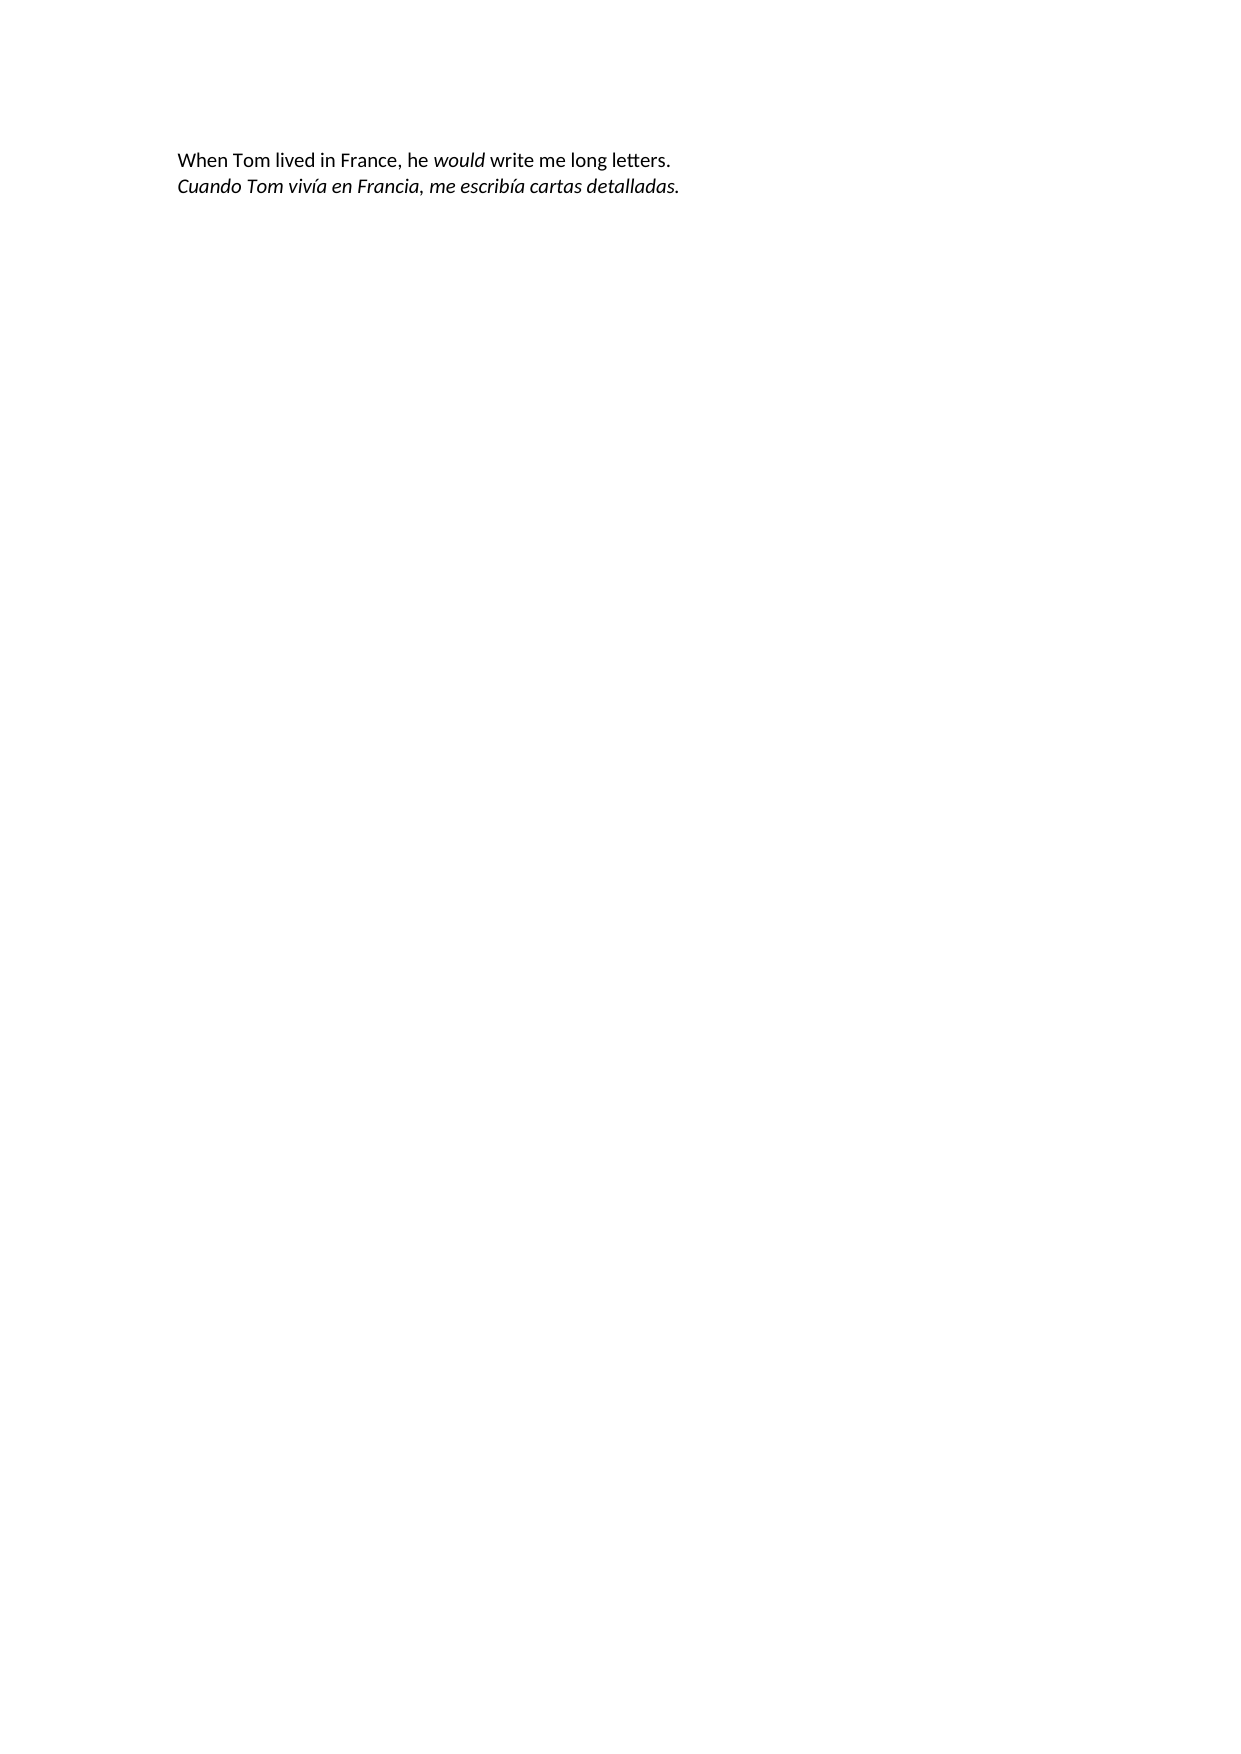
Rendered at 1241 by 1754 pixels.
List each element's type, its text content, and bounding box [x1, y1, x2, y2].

text When Tom lived in France, he would write me long letters. Cuando Tom vivía en Francia, me escribía cartas detalladas. [177, 148, 1063, 198]
